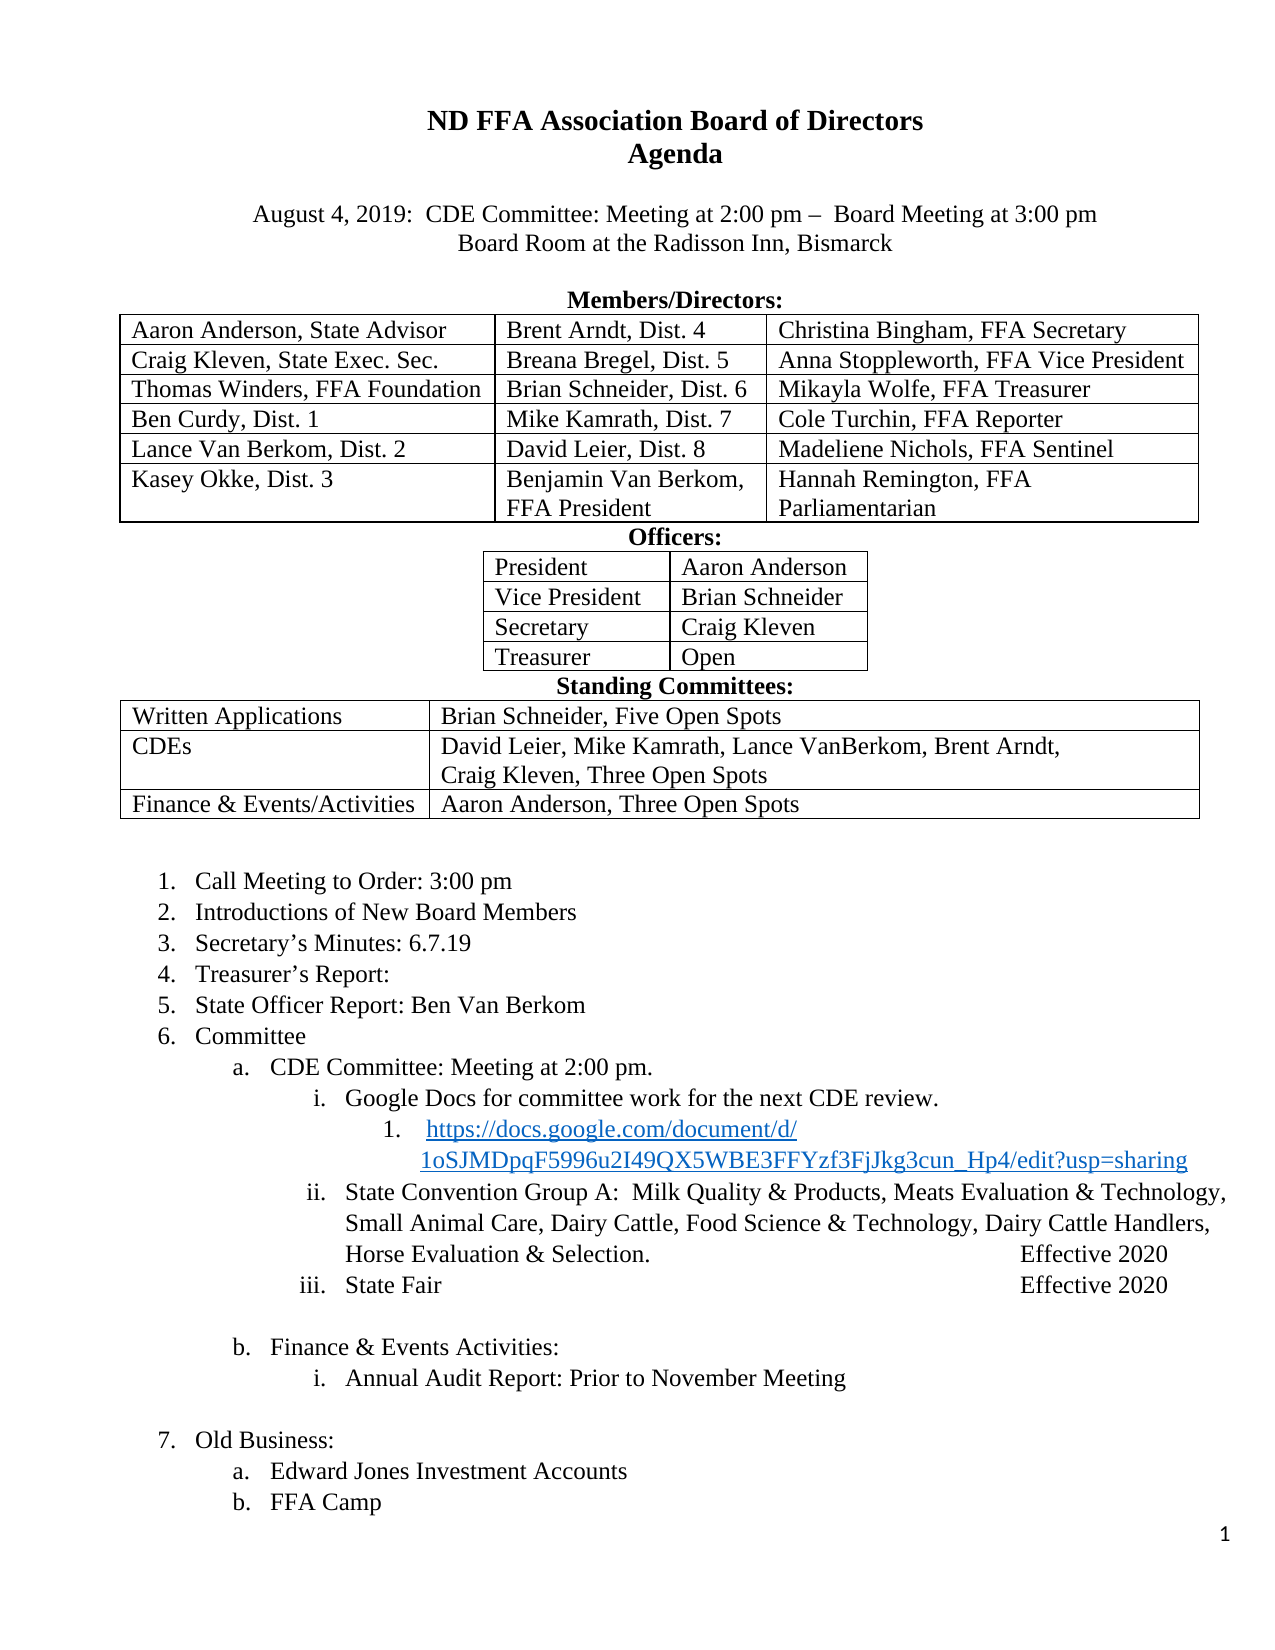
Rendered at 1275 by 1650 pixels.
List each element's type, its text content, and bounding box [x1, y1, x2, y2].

text Members/Directors: [120, 285, 1230, 314]
table_cell Brian Schneider, Dist. 6 [496, 375, 766, 403]
list Secretary’s Minutes: 6.7.19 [157, 928, 1230, 957]
table_header Aaron Anderson, State Advisor [121, 315, 494, 344]
table_cell Mikayla Wolfe, FFA Treasurer [767, 375, 1198, 403]
table_cell Finance & Events/Activities [121, 790, 429, 818]
text Standing Committees: [120, 671, 1230, 700]
table_header Brent Arndt, Dist. 4 [496, 315, 766, 344]
table_cell Craig Kleven, State Exec. Sec. [121, 345, 494, 373]
list State Officer Report: Ben Van Berkom [157, 990, 1230, 1019]
table_cell Mike Kamrath, Dist. 7 [496, 404, 766, 433]
text Officers: [120, 522, 1230, 551]
table_cell Lance Van Berkom, Dist. 2 [121, 434, 494, 463]
list Finance & Events Activities: [232, 1332, 1230, 1361]
text August 4, 2019: CDE Committee: Meeting at 2:00 pm – Board Meeting at 3:00 pm [120, 199, 1230, 228]
table_cell Madeliene Nichols, FFA Sentinel [767, 434, 1198, 463]
table_cell Anna Stoppleworth, FFA Vice President [767, 345, 1198, 373]
table_header Aaron Anderson [671, 552, 867, 581]
list Treasurer’s Report: [157, 959, 1230, 988]
table_cell Vice President [484, 582, 669, 611]
table_header President [484, 552, 669, 581]
table_cell Kasey Okke, Dist. 3 [121, 464, 494, 521]
list https://docs.google.com/document/d/1oSJMDpqF5996u2I49QX5WBE3FFYzf3FjJkg3cun_Hp4/edit?usp=sharing [382, 1114, 1230, 1174]
text Agenda [120, 137, 1230, 170]
table_cell Treasurer [484, 642, 669, 670]
list Google Docs for committee work for the next CDE review. [326, 1083, 1230, 1112]
table_cell Thomas Winders, FFA Foundation [121, 375, 494, 403]
table_header Christina Bingham, FFA Secretary [767, 315, 1198, 344]
table_cell Aaron Anderson, Three Open Spots [430, 790, 1199, 818]
list Introductions of New Board Members [157, 897, 1230, 926]
list Edward Jones Investment Accounts [232, 1456, 1230, 1485]
table_cell Secretary [484, 612, 669, 641]
list Annual Audit Report: Prior to November Meeting [326, 1363, 1230, 1392]
table_cell David Leier, Mike Kamrath, Lance VanBerkom, Brent Arndt, Craig Kleven, Three Open Spots [430, 731, 1199, 788]
list State Convention Group A: Milk Quality & Products, Meats Evaluation & Technology, Small Animal Care, Dairy Cattle, Food Science & Technology, Dairy Cattle Handlers, Horse Evaluation & Selection. Effective 2020 [326, 1177, 1230, 1267]
table_cell Cole Turchin, FFA Reporter [767, 404, 1198, 433]
table_cell Breana Bregel, Dist. 5 [496, 345, 766, 373]
list CDE Committee: Meeting at 2:00 pm. [232, 1052, 1230, 1081]
table_cell Open [671, 642, 867, 670]
list Old Business: [157, 1425, 1230, 1454]
table_cell CDEs [121, 731, 429, 788]
list Committee [157, 1021, 1230, 1050]
table_cell Hannah Remington, FFA Parliamentarian [767, 464, 1198, 521]
text ND FFA Association Board of Directors [120, 103, 1230, 137]
table_cell Ben Curdy, Dist. 1 [121, 404, 494, 433]
table_header Written Applications [121, 701, 429, 730]
table_cell David Leier, Dist. 8 [496, 434, 766, 463]
list Call Meeting to Order: 3:00 pm [157, 866, 1230, 895]
table_cell Brian Schneider [671, 582, 867, 611]
table_header Brian Schneider, Five Open Spots [430, 701, 1199, 730]
list State Fair Effective 2020 [326, 1270, 1230, 1298]
text Board Room at the Radisson Inn, Bismarck [120, 228, 1230, 256]
table_cell Craig Kleven [671, 612, 867, 641]
table_cell Benjamin Van Berkom, FFA President [496, 464, 766, 521]
list FFA Camp [232, 1487, 1230, 1516]
